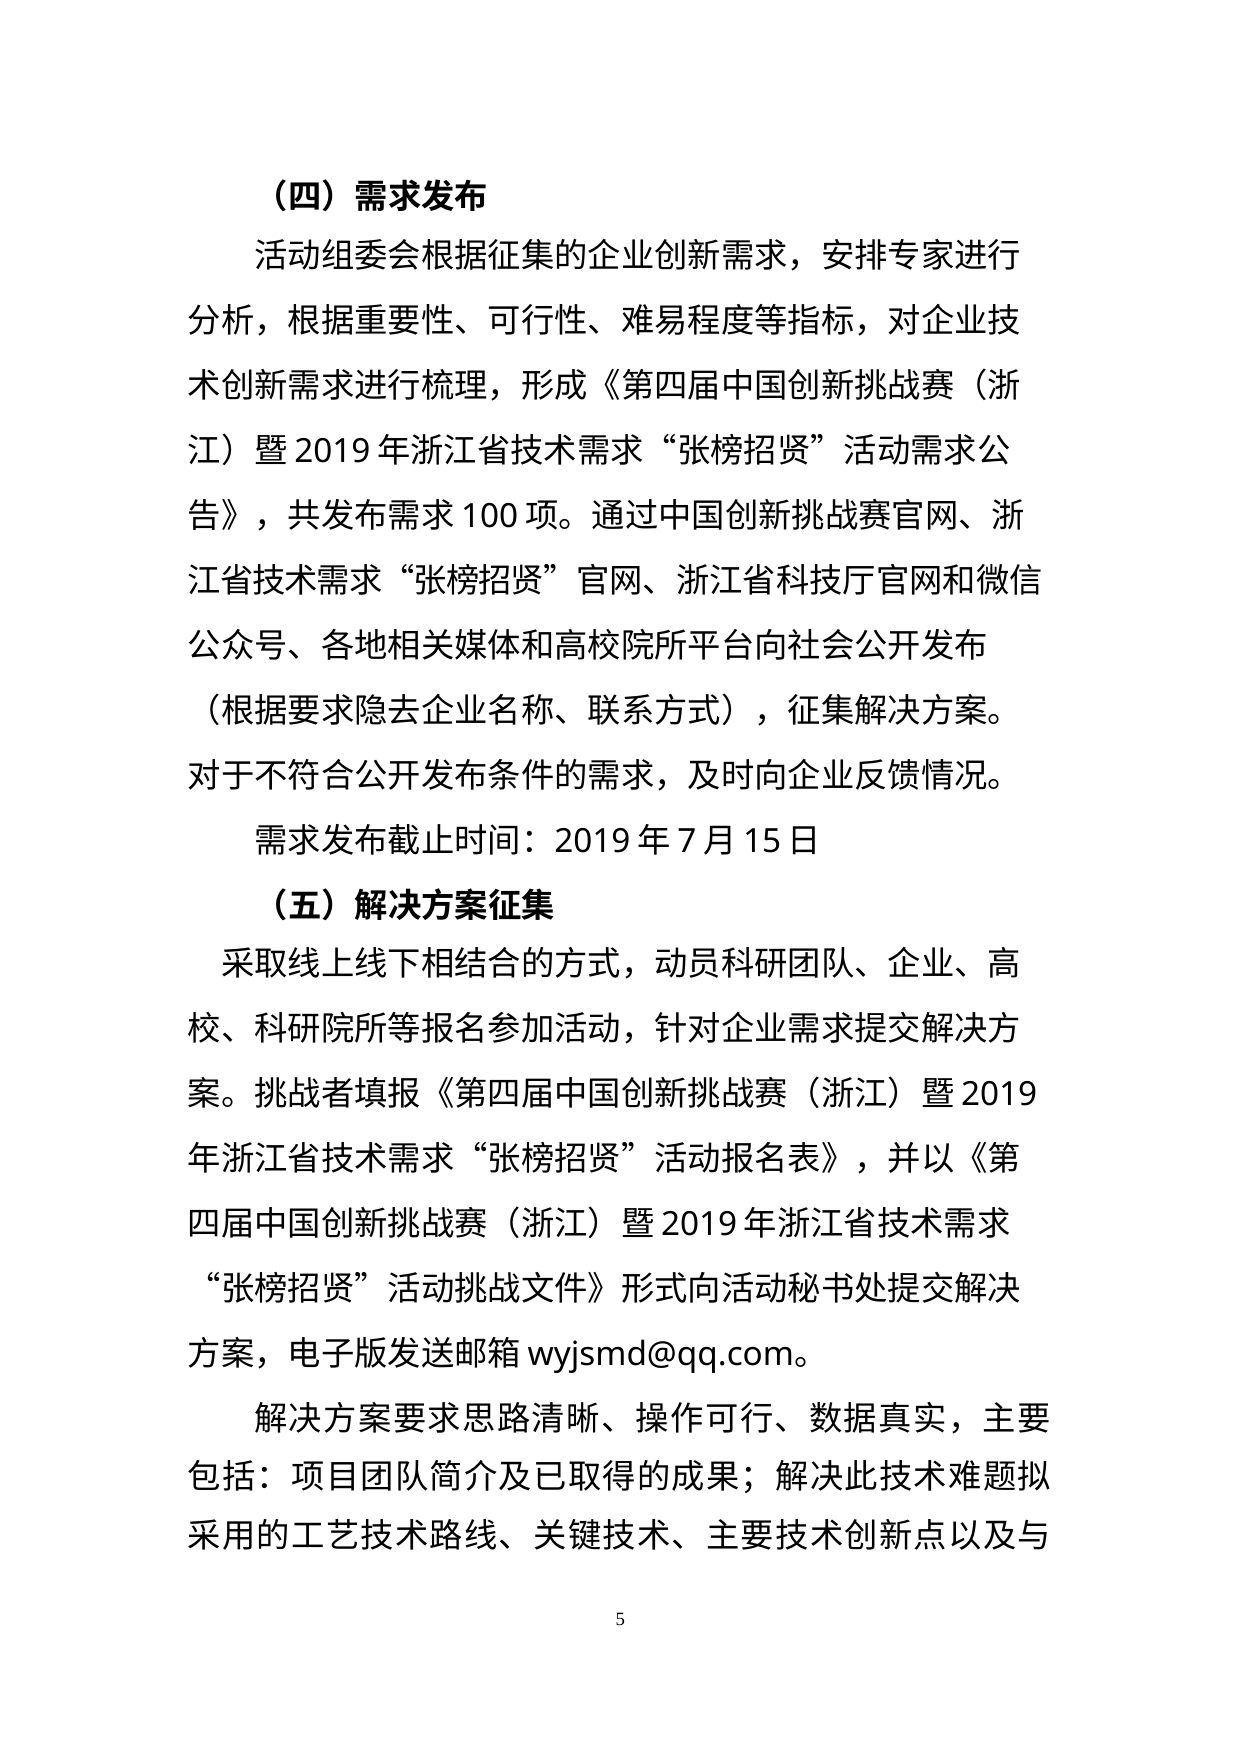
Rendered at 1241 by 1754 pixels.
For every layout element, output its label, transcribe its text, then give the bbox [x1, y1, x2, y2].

text （五）解决方案征集 [187, 870, 1053, 929]
text （四）需求发布 [187, 162, 1053, 220]
text 需求发布截止时间：2019年7月15日 [187, 805, 1053, 870]
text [187, 1384, 1053, 1559]
text 活动组委会根据征集的企业创新需求，安排专家进行分析，根据重要性、可行性、难易程度等指标，对企业技术创新需求进行梳理，形成《第四届中国创新挑战赛（浙江）暨2019年浙江省技术需求“张榜招贤”活动需求公告》，共发布需求100项。通过中国创新挑战赛官网、浙江省技术需求“张榜招贤”官网、浙江省科技厅官网和微信公众号、各地相关媒体和高校院所平台向社会公开发布（根据要求隐去企业名称、联系方式），征集解决方案。对于不符合公开发布条件的需求，及时向企业反馈情况。 [187, 220, 1053, 805]
text 采取线上线下相结合的方式，动员科研团队、企业、高校、科研院所等报名参加活动，针对企业需求提交解决方案。挑战者填报《第四届中国创新挑战赛（浙江）暨2019年浙江省技术需求“张榜招贤”活动报名表》，并以《第四届中国创新挑战赛（浙江）暨2019年浙江省技术需求“张榜招贤”活动挑战文件》形式向活动秘书处提交解决方案，电子版发送邮箱wyjsmd@qq.com。 [187, 929, 1053, 1384]
